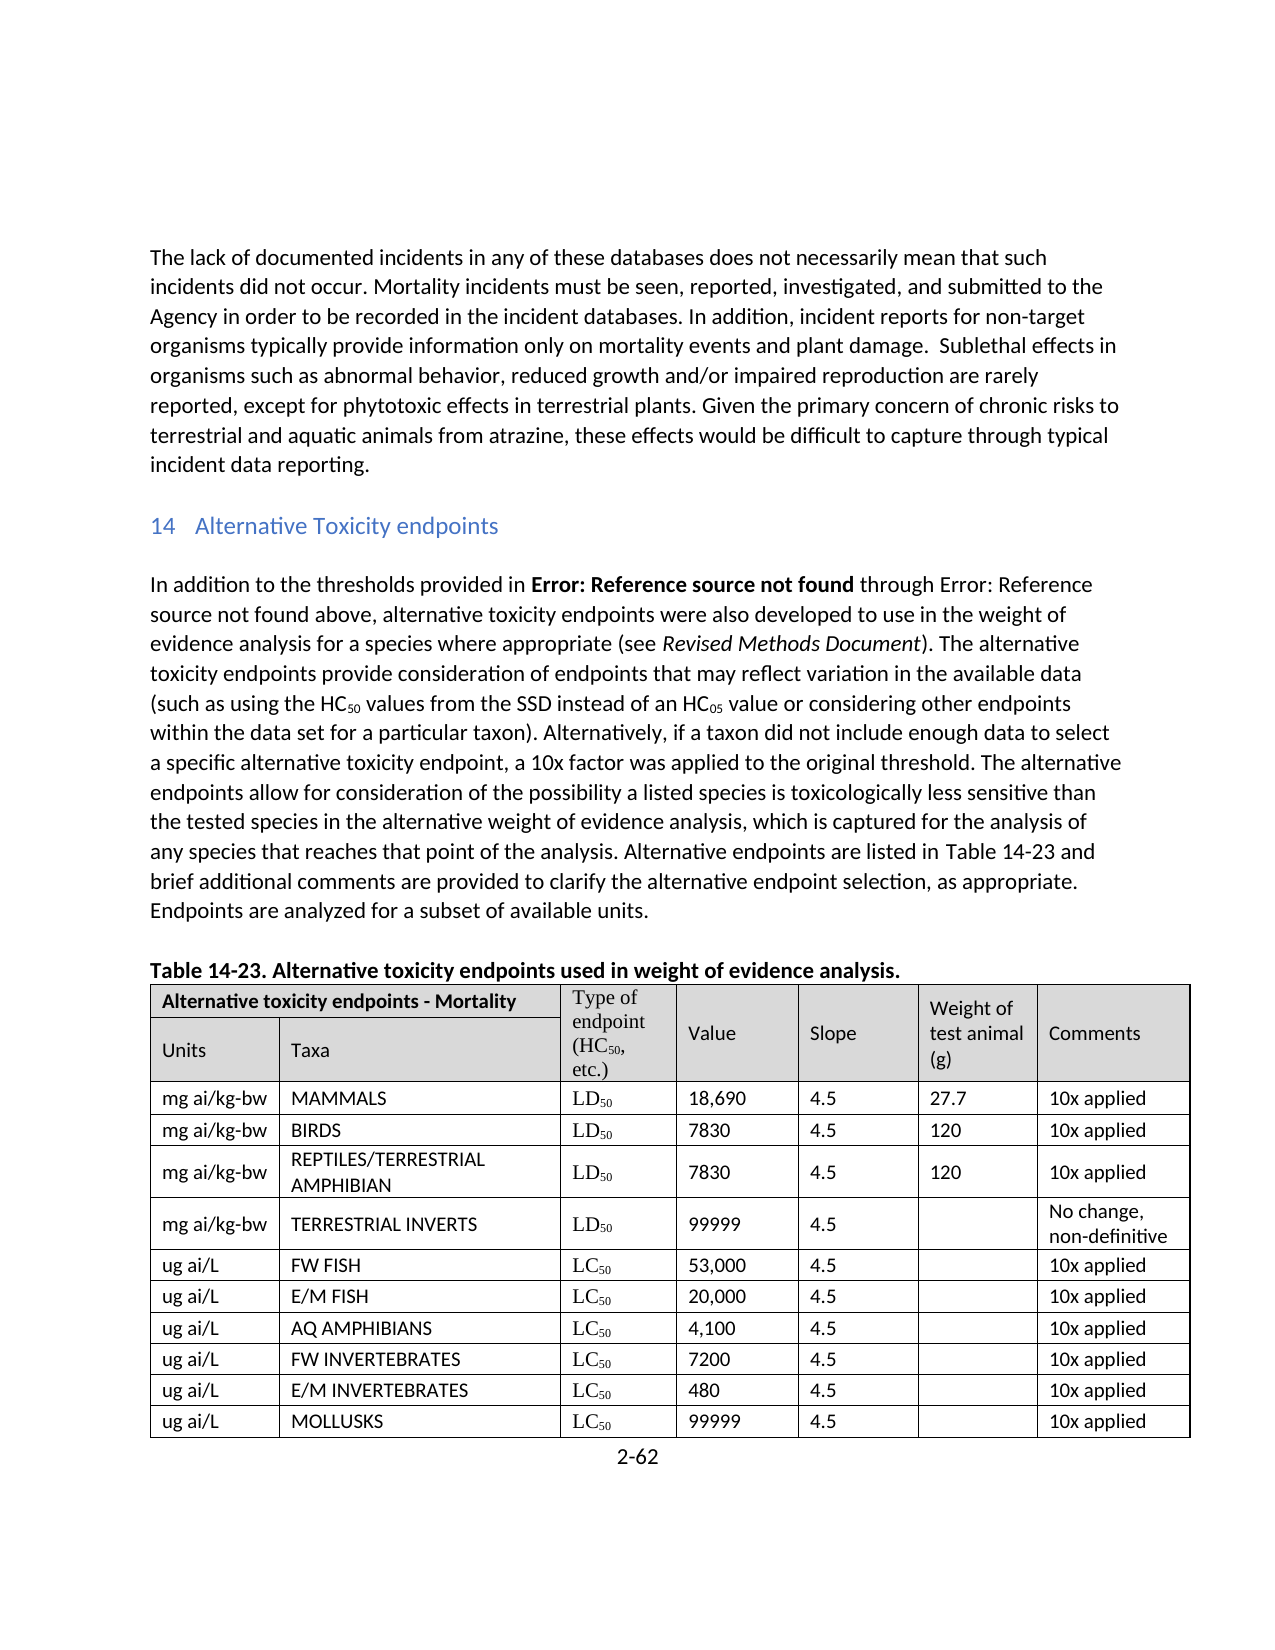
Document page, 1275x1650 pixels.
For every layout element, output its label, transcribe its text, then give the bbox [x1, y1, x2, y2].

table_cell ug ai/L [151, 1250, 279, 1280]
table_cell LC50 [561, 1406, 676, 1437]
table_cell LC50 [561, 1250, 676, 1280]
table_cell 4.5 [799, 1146, 918, 1197]
table_cell 7830 [677, 1146, 798, 1197]
table_cell 4,100 [677, 1313, 798, 1343]
table_cell ug ai/L [151, 1313, 279, 1343]
table_cell 4.5 [799, 1198, 918, 1249]
table_cell 18,690 [677, 1082, 798, 1114]
table_cell LC50 [561, 1281, 676, 1312]
table_cell ug ai/L [151, 1281, 279, 1312]
table_cell 10x applied [1038, 1406, 1189, 1437]
table_cell 4.5 [799, 1115, 918, 1145]
table_cell ug ai/L [151, 1375, 279, 1405]
table_cell Units [151, 1018, 279, 1081]
subtitle Alternative Toxicity endpoints [150, 510, 1125, 540]
table_cell 10x applied [1038, 1250, 1189, 1280]
table_cell LD50 [561, 1146, 676, 1197]
table_cell FW INVERTEBRATES [280, 1344, 560, 1374]
table_header Type of endpoint (HC50, etc.) [561, 985, 676, 1081]
table_header Comments [1038, 985, 1189, 1081]
table_cell 10x applied [1038, 1375, 1189, 1405]
table_cell [919, 1313, 1037, 1343]
table_cell MAMMALS [280, 1082, 560, 1114]
table_cell 10x applied [1038, 1313, 1189, 1343]
table_cell LD50 [561, 1198, 676, 1249]
table_cell mg ai/kg-bw [151, 1115, 279, 1145]
table_cell 10x applied [1038, 1281, 1189, 1312]
table_cell REPTILES/TERRESTRIAL AMPHIBIAN [280, 1146, 560, 1197]
table_cell E/M INVERTEBRATES [280, 1375, 560, 1405]
table_cell LC50 [561, 1313, 676, 1343]
table_cell 53,000 [677, 1250, 798, 1280]
table_cell TERRESTRIAL INVERTS [280, 1198, 560, 1249]
table_header Weight of test animal (g) [919, 985, 1037, 1081]
table_cell ug ai/L [151, 1344, 279, 1374]
table_cell ug ai/L [151, 1406, 279, 1437]
table_cell 4.5 [799, 1250, 918, 1280]
table_cell mg ai/kg-bw [151, 1082, 279, 1114]
table_cell 20,000 [677, 1281, 798, 1312]
table_cell LD50 [561, 1115, 676, 1145]
text The lack of documented incidents in any of these databases does not necessarily mean that such incidents did not occur. Mortality incidents must be seen, reported, investigated, and submitted to the Agency in order to be recorded in the incident databases. In addition, incident reports for non-target organisms typically provide information only on mortality events and plant damage. Sublethal effects in organisms such as abnormal behavior, reduced growth and/or impaired reproduction are rarely reported, except for phytotoxic effects in terrestrial plants. Given the primary concern of chronic risks to terrestrial and aquatic animals from atrazine, these effects would be difficult to capture through typical incident data reporting. [150, 243, 1125, 478]
table_cell LD50 [561, 1082, 676, 1114]
table_cell LC50 [561, 1375, 676, 1405]
table_cell mg ai/kg-bw [151, 1146, 279, 1197]
table_cell MOLLUSKS [280, 1406, 560, 1437]
table_cell 7830 [677, 1115, 798, 1145]
table_cell 120 [919, 1146, 1037, 1197]
table_cell 4.5 [799, 1082, 918, 1114]
table_cell 120 [919, 1115, 1037, 1145]
table_header Alternative toxicity endpoints - Mortality [151, 985, 560, 1017]
table_cell Taxa [280, 1018, 560, 1081]
table_cell E/M FISH [280, 1281, 560, 1312]
table_cell [919, 1344, 1037, 1374]
table_cell [919, 1375, 1037, 1405]
table_cell 10x applied [1038, 1344, 1189, 1374]
table_header Slope [799, 985, 918, 1081]
table_cell LC50 [561, 1344, 676, 1374]
table_cell AQ AMPHIBIANS [280, 1313, 560, 1343]
table_cell 4.5 [799, 1375, 918, 1405]
table_cell 4.5 [799, 1281, 918, 1312]
table_cell 10x applied [1038, 1082, 1189, 1114]
table_cell 10x applied [1038, 1115, 1189, 1145]
table_cell 10x applied [1038, 1146, 1189, 1197]
table_header Value [677, 985, 798, 1081]
table_cell 4.5 [799, 1344, 918, 1374]
table_cell 99999 [677, 1198, 798, 1249]
table_cell FW FISH [280, 1250, 560, 1280]
table_cell 4.5 [799, 1313, 918, 1343]
table_cell 480 [677, 1375, 798, 1405]
table_cell [919, 1281, 1037, 1312]
table_cell 4.5 [799, 1406, 918, 1437]
table_cell mg ai/kg-bw [151, 1198, 279, 1249]
table_cell No change, non-definitive [1038, 1198, 1189, 1249]
table_cell 27.7 [919, 1082, 1037, 1114]
table_cell BIRDS [280, 1115, 560, 1145]
table_cell 99999 [677, 1406, 798, 1437]
table_cell [919, 1250, 1037, 1280]
table_cell 7200 [677, 1344, 798, 1374]
table_cell [919, 1406, 1037, 1437]
table_cell [919, 1198, 1037, 1249]
